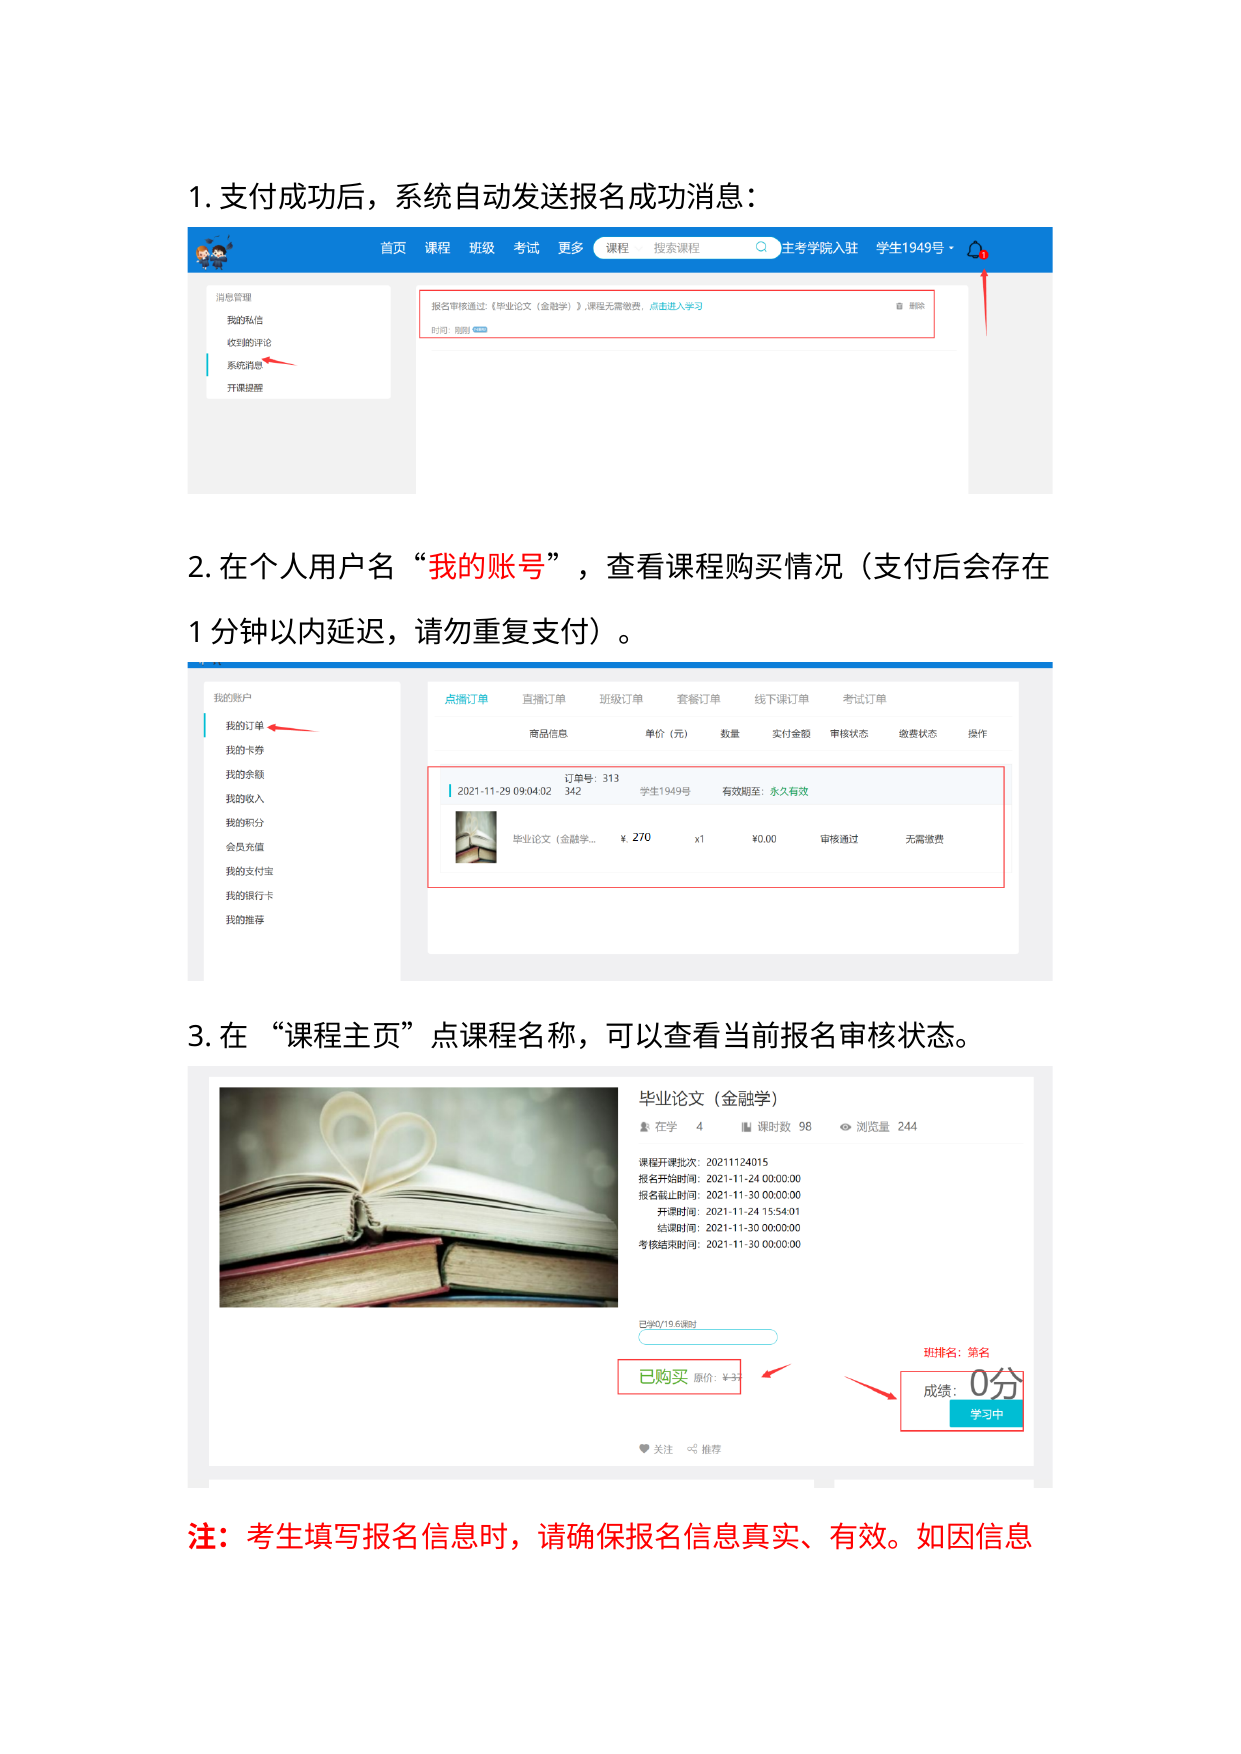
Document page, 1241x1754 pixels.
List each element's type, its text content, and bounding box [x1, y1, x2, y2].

picture [187, 1066, 1053, 1488]
list 在 “课程主页”点课程名称，可以查看当前报名审核状态。 [187, 1001, 1053, 1066]
list 支付成功后，系统自动发送报名成功消息： [187, 162, 1053, 227]
picture [187, 662, 1053, 981]
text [187, 1502, 1053, 1567]
picture [187, 227, 1053, 494]
list 在个人用户名“我的账号”，查看课程购买情况（支付后会存在1分钟以内延迟，请勿重复支付）。 [187, 533, 1053, 662]
